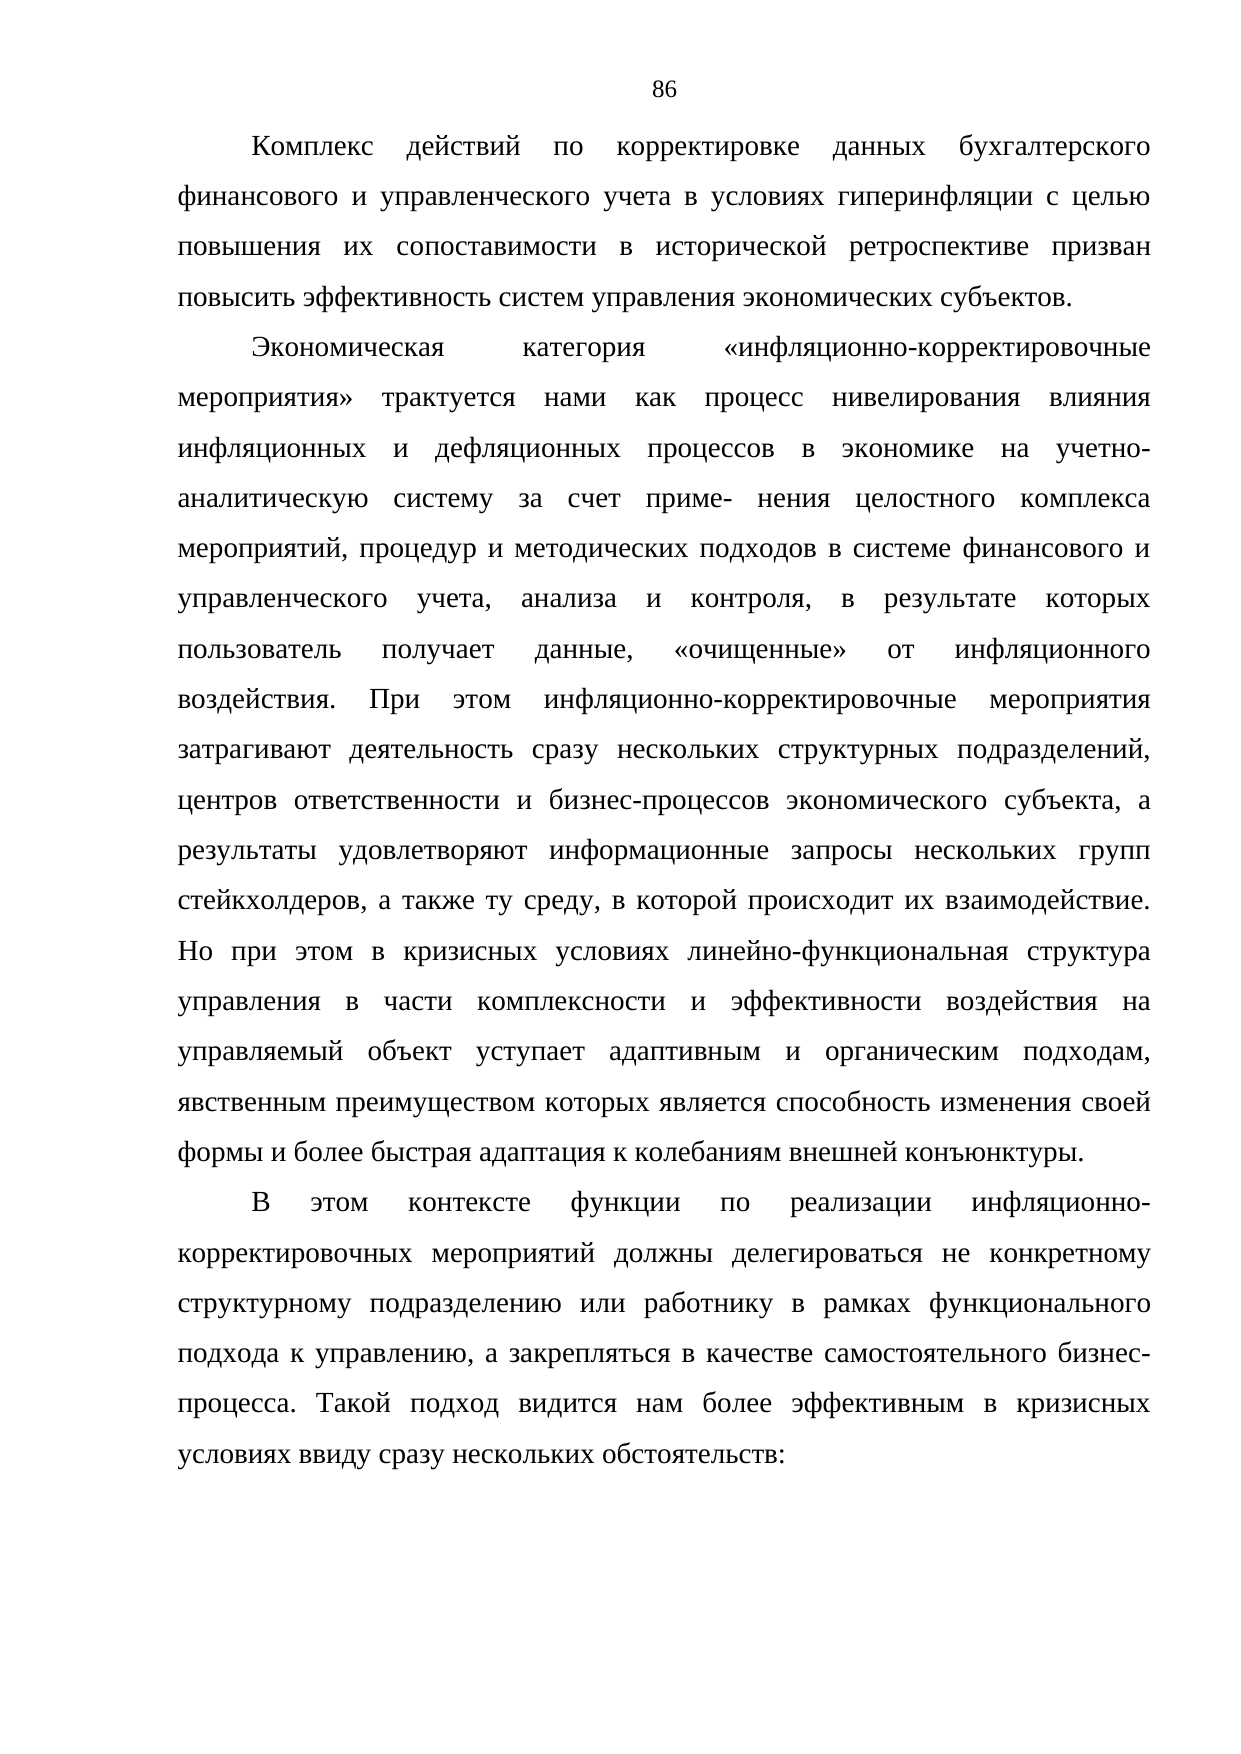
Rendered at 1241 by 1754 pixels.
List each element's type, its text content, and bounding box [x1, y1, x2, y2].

text Комплекс действий по корректировке данных бухгалтерского финансового и управленческого учета в условиях гиперинфляции с целью повышения их сопоставимости в исторической ретроспективе призван повысить эффективность систем управления экономических субъектов. [177, 128, 1152, 312]
text В этом контексте функции по реализации инфляционно-корректировочных мероприятий должны делегироваться не конкретному структурному подразделению или работнику в рамках функционального подхода к управлению, а закрепляться в качестве самостоятельного бизнес-процесса. Такой подход видится нам более эффективным в кризисных условиях ввиду сразу нескольких обстоятельств: [177, 1184, 1152, 1469]
text Экономическая категория «инфляционно-корректировочные мероприятия» трактуется нами как процесс нивелирования влияния инфляционных и дефляционных процессов в экономике на учетно-аналитическую систему за счет приме- нения целостного комплекса мероприятий, процедур и методических подходов в системе финансового и управленческого учета, анализа и контроля, в результате которых пользователь получает данные, «очищенные» от инфляционного воздействия. При этом инфляционно-корректировочные мероприятия затрагивают деятельность сразу нескольких структурных подразделений, центров ответственности и бизнес-процессов экономического субъекта, а результаты удовлетворяют информационные запросы нескольких групп стейкхолдеров, а также ту среду, в которой происходит их взаимодействие. Но при этом в кризисных условиях линейно-функциональная структура управления в части комплексности и эффективности воздействия на управляемый объект уступает адаптивным и органическим подходам, явственным преимуществом которых является способность изменения своей формы и более быстрая адаптация к колебаниям внешней конъюнктуры. [177, 329, 1152, 1168]
